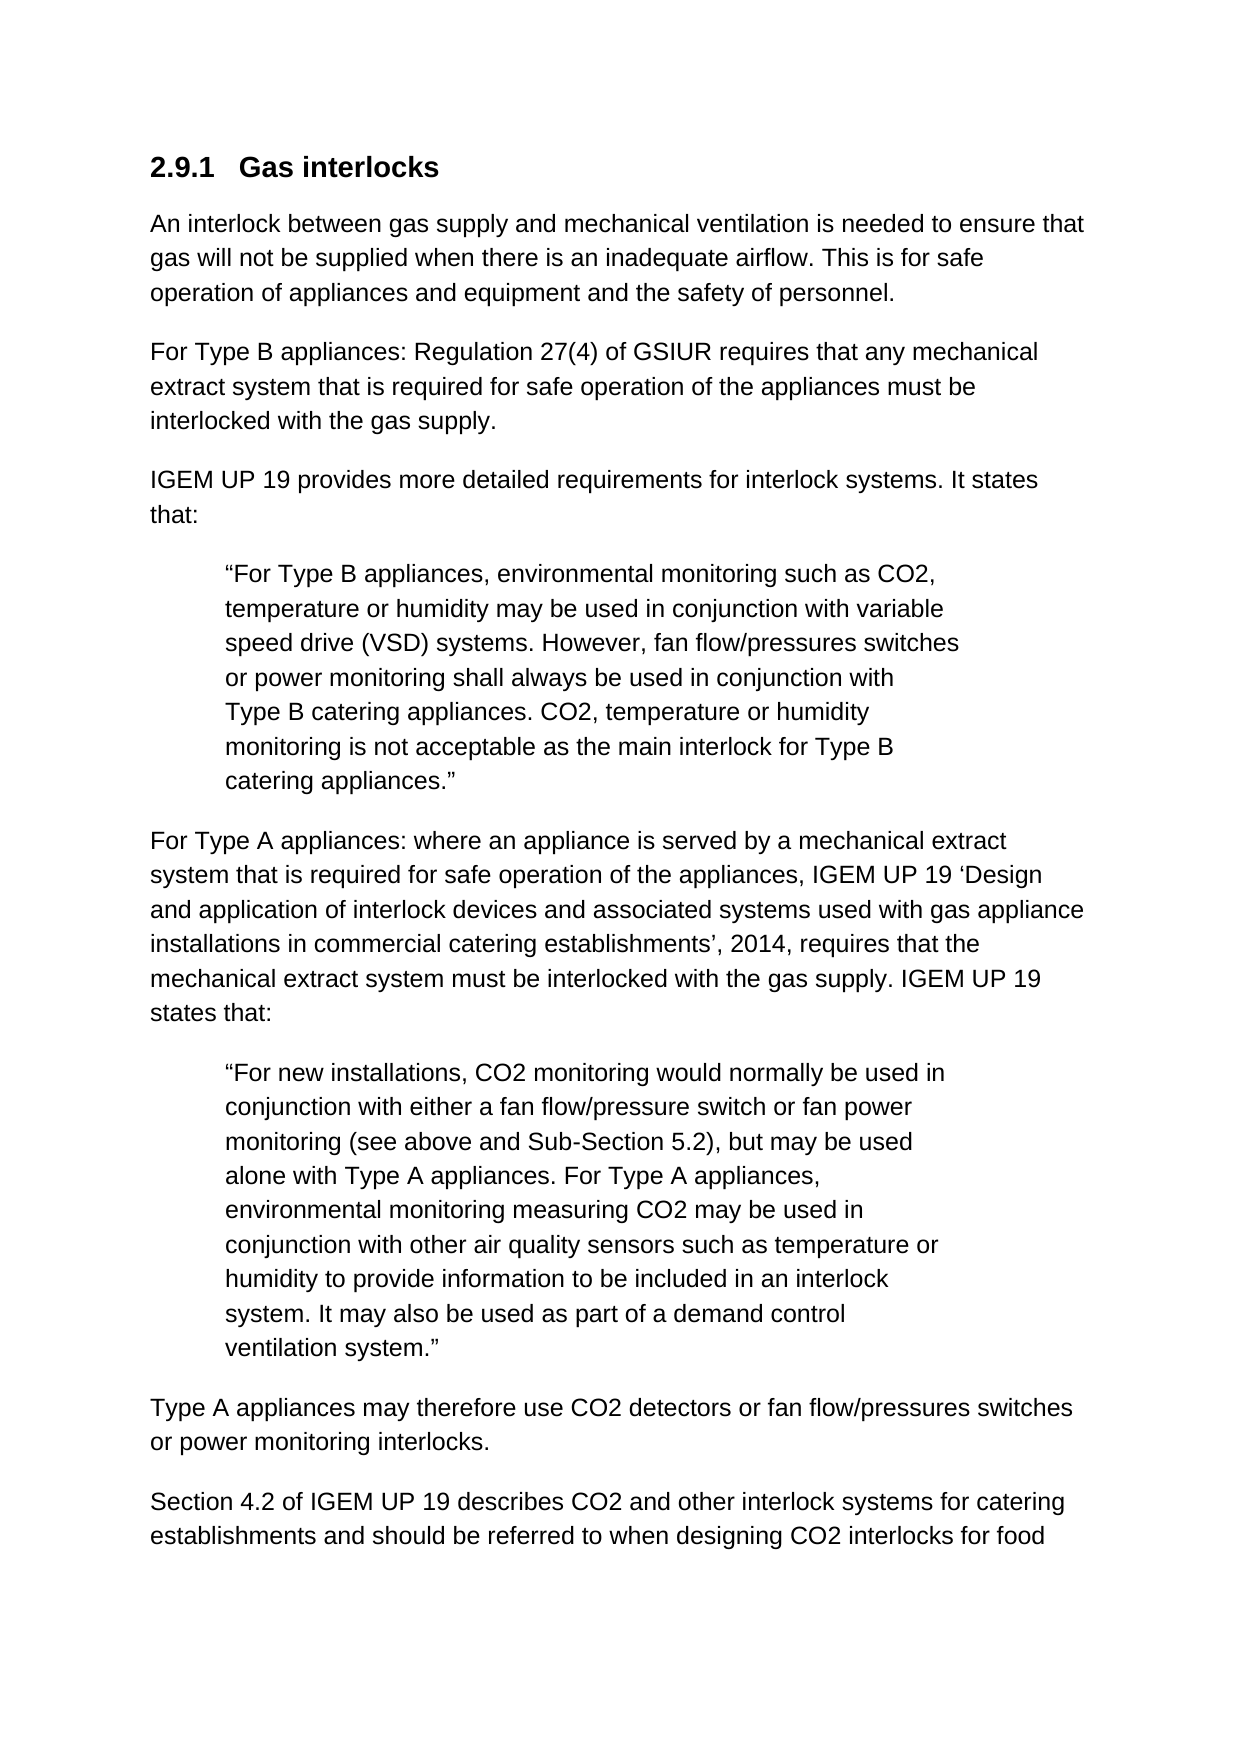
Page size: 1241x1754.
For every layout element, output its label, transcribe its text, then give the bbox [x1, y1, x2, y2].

subtitle Gas interlocks [150, 150, 1090, 183]
text For Type A appliances: where an appliance is served by a mechanical extract system that is required for safe operation of the appliances, IGEM UP 19 ‘Design and application of interlock devices and associated systems used with gas appliance installations in commercial catering establishments’, 2014, requires that the mechanical extract system must be interlocked with the gas supply. IGEM UP 19 states that: [150, 826, 1090, 1027]
text “For new installations, CO2 monitoring would normally be used in conjunction with either a fan flow/pressure switch or fan power monitoring (see above and Sub-Section 5.2), but may be used alone with Type A appliances. For Type A appliances, environmental monitoring measuring CO2 may be used in conjunction with other air quality sensors such as temperature or humidity to provide information to be included in an interlock system. It may also be used as part of a demand control ventilation system.” [225, 1058, 962, 1362]
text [150, 1487, 1090, 1550]
text For Type B appliances: Regulation 27(4) of GSIUR requires that any mechanical extract system that is required for safe operation of the appliances must be interlocked with the gas supply. [150, 337, 1090, 435]
text Type A appliances may therefore use CO2 detectors or fan flow/pressures switches or power monitoring interlocks. [150, 1393, 1090, 1456]
text An interlock between gas supply and mechanical ventilation is needed to ensure that gas will not be supplied when there is an inadequate airflow. This is for safe operation of appliances and equipment and the safety of personnel. [150, 208, 1090, 306]
text “For Type B appliances, environmental monitoring such as CO2, temperature or humidity may be used in conjunction with variable speed drive (VSD) systems. However, fan flow/pressures switches or power monitoring shall always be used in conjunction with Type B catering appliances. CO2, temperature or humidity monitoring is not acceptable as the main interlock for Type B catering appliances.” [225, 559, 962, 795]
text IGEM UP 19 provides more detailed requirements for interlock systems. It states that: [150, 465, 1090, 529]
